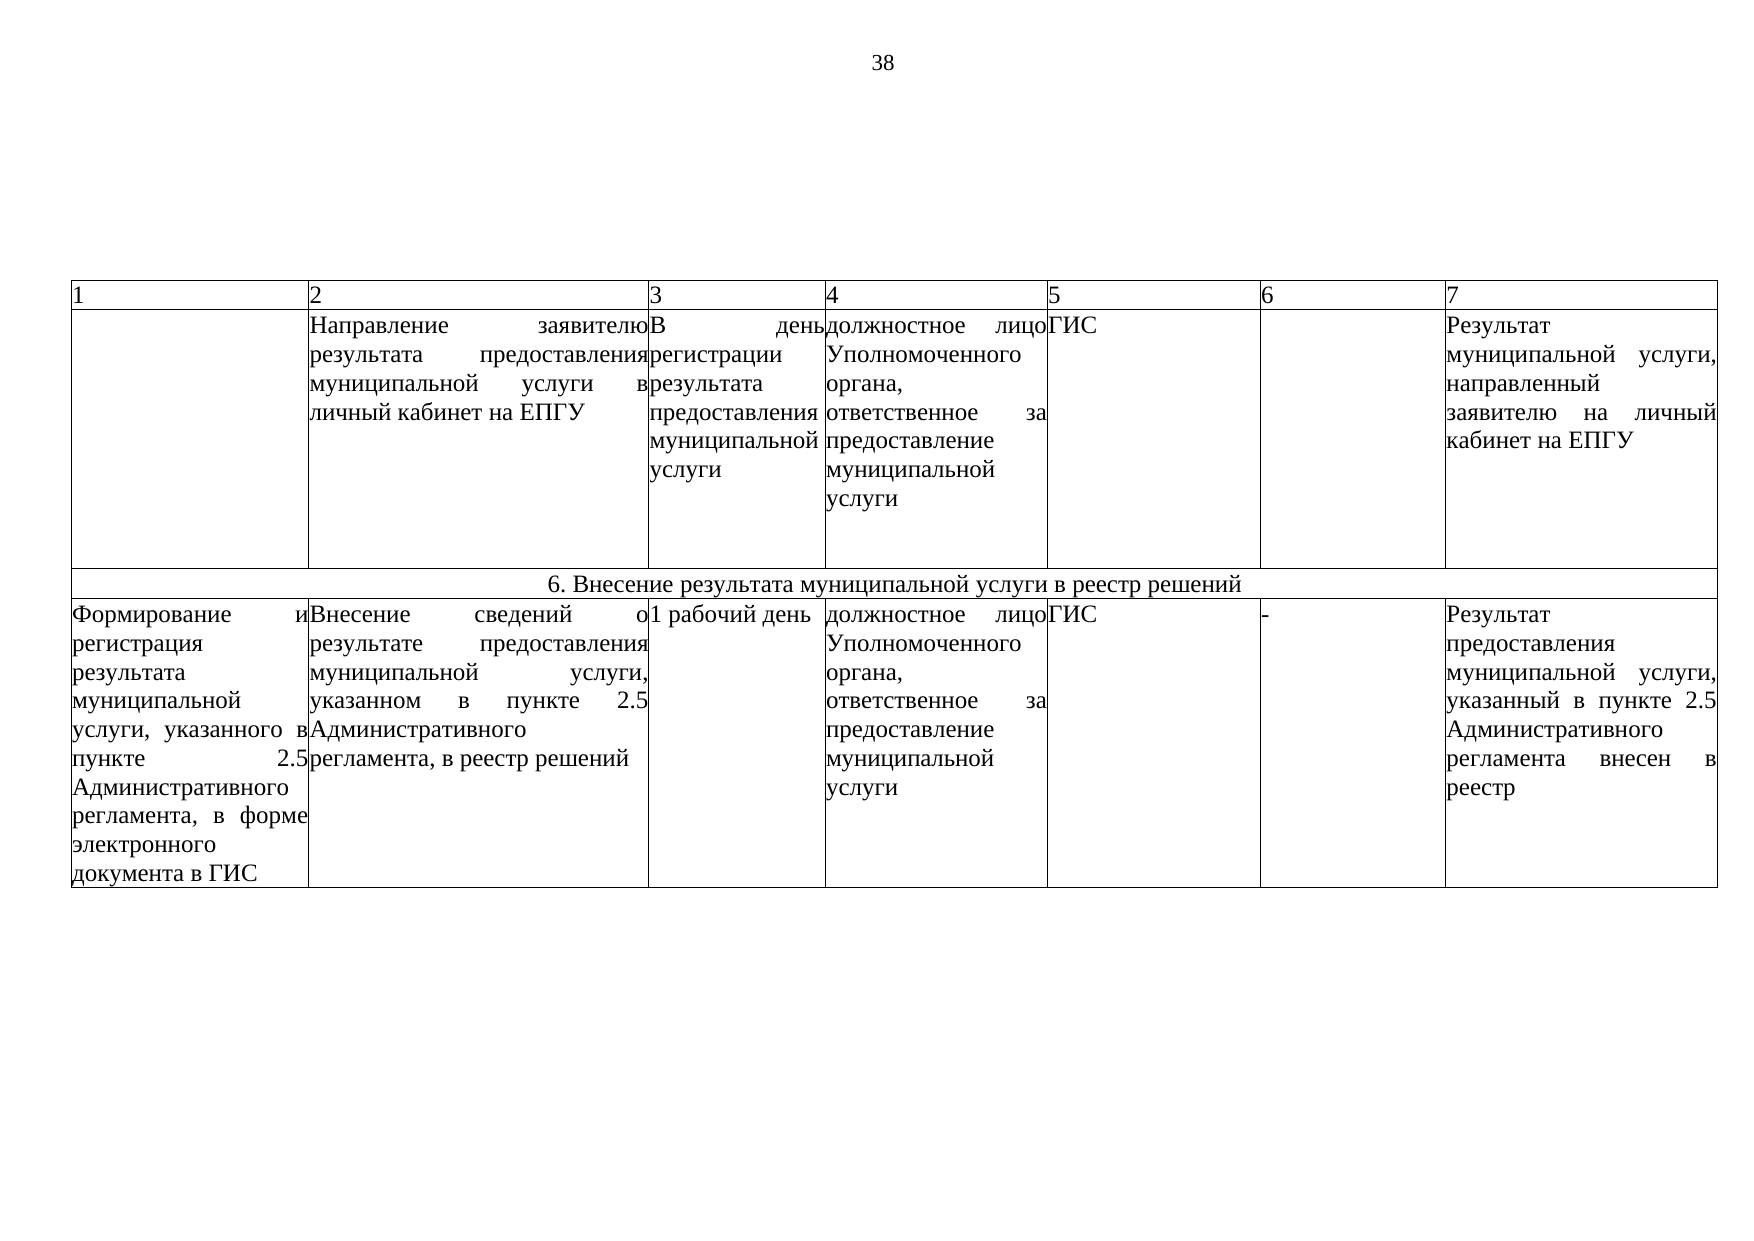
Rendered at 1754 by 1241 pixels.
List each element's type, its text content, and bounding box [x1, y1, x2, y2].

table_header 6 [1261, 281, 1445, 309]
table_header 4 [826, 281, 1047, 309]
table_header 7 [1446, 281, 1717, 309]
table_cell должностное лицо Уполномоченного органа, ответственное за предоставление муниципальной услуги [826, 599, 1047, 887]
table_cell Внесение сведений о результате предоставления муниципальной услуги, указанном в пункте 2.5 Административного регламента, в реестр решений [309, 599, 648, 887]
table_cell Формирование и регистрация результата муниципальной услуги, указанного в пункте 2.5 Административного регламента, в форме электронного документа в ГИС [72, 599, 308, 887]
table_cell [72, 310, 308, 568]
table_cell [826, 310, 1047, 568]
table_header 3 [649, 281, 825, 309]
table_cell - [1261, 599, 1445, 887]
table_header 2 [309, 281, 648, 309]
table_cell Результат предоставления муниципальной услуги, указанный в пункте 2.5 Административного регламента внесен в реестр [1446, 599, 1717, 887]
table_cell 1 рабочий день [649, 599, 825, 887]
table_cell Результат муниципальной услуги, направленный заявителю на личный кабинет на ЕПГУ [1446, 310, 1717, 568]
table_cell Направление заявителю результата предоставления муниципальной услуги в личный кабинет на ЕПГУ [309, 310, 648, 568]
table_header 5 [1048, 281, 1260, 309]
table_header 1 [72, 281, 308, 309]
table_cell В день регистрации результата предоставления муниципальной услуги [649, 310, 825, 568]
table_cell ГИС [1048, 599, 1260, 887]
table_cell [1261, 310, 1445, 568]
table_cell ГИС [1048, 310, 1260, 568]
table_cell 6. Внесение результата муниципальной услуги в реестр решений [72, 569, 1717, 598]
